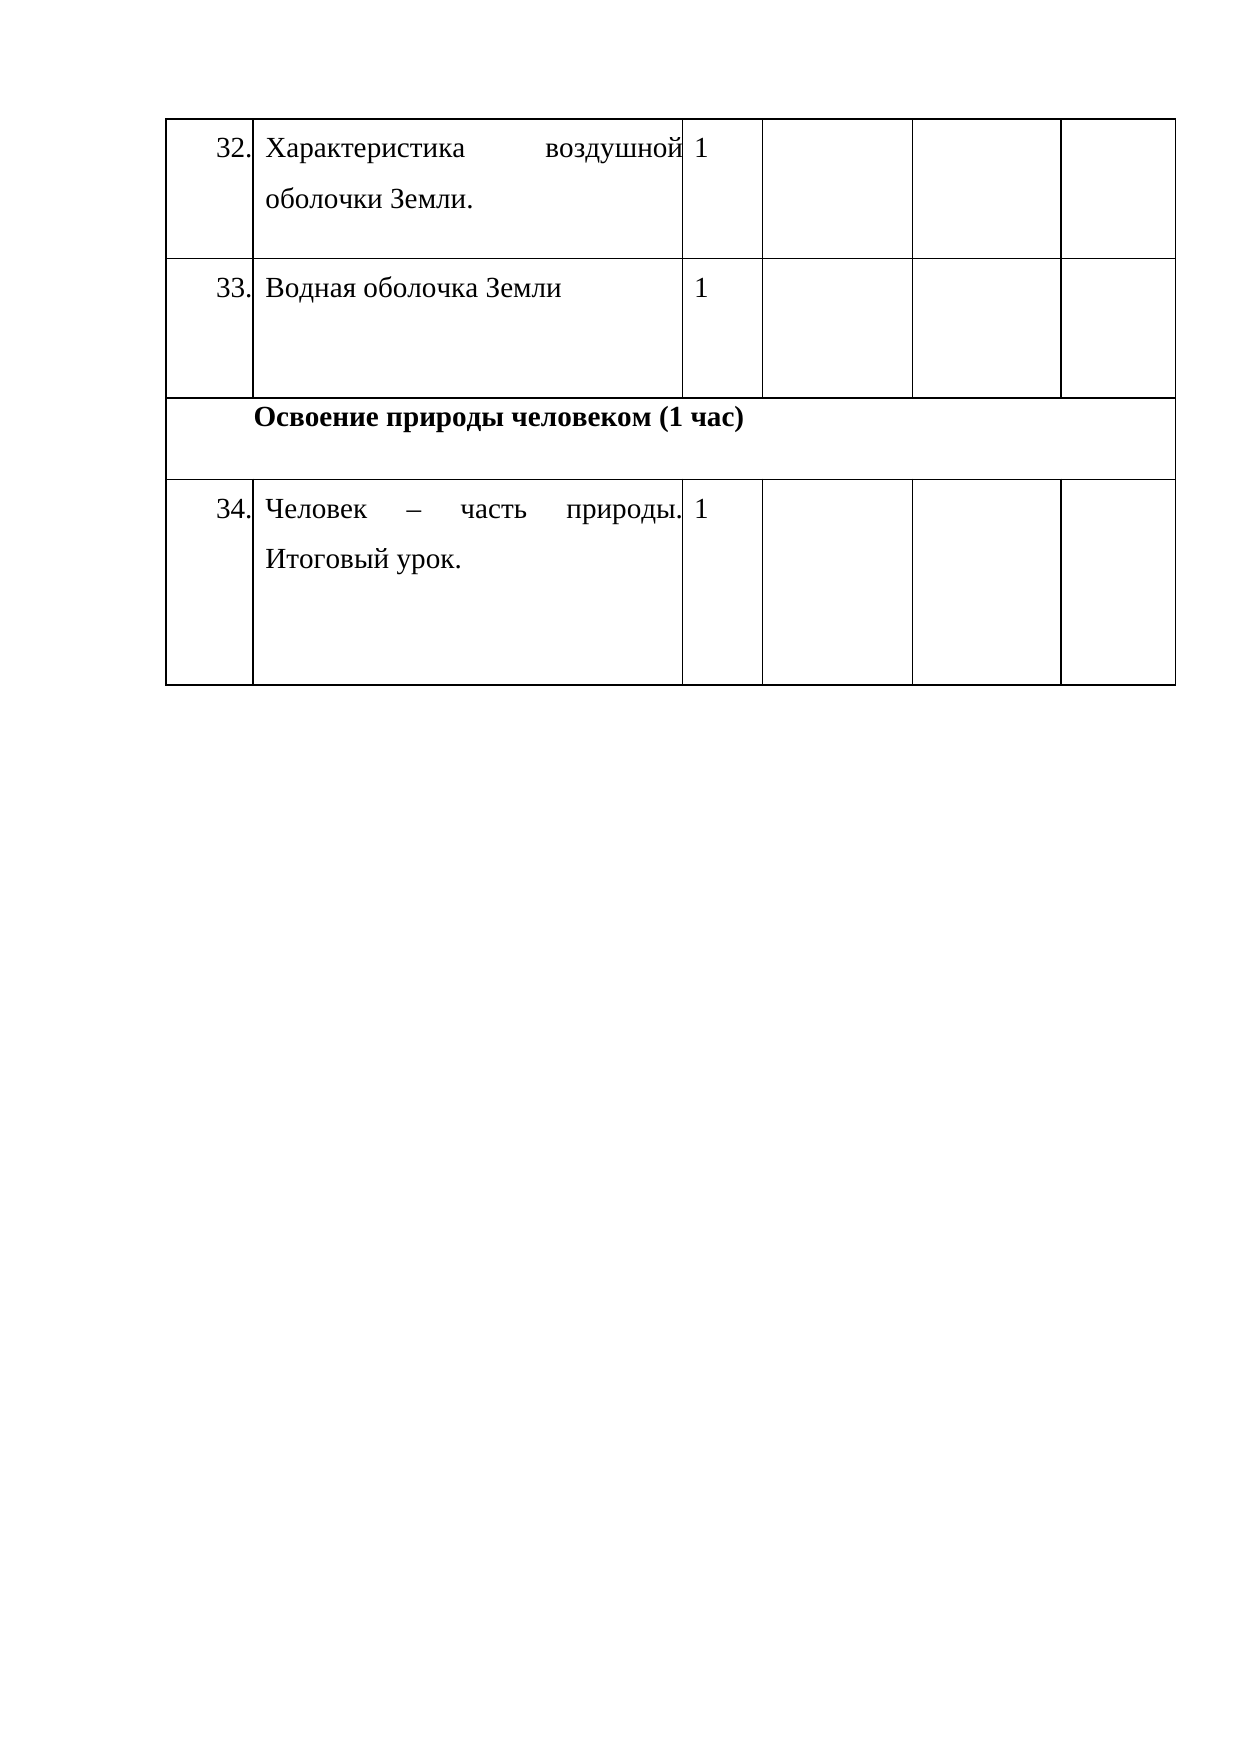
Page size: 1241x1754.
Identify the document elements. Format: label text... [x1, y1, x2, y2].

table_cell Освоение природы человеком (1 час) [167, 399, 1175, 478]
table_cell [1062, 120, 1175, 258]
table_cell [913, 120, 1060, 258]
table_cell [763, 120, 912, 258]
table_cell [167, 480, 252, 684]
table_cell Водная оболочка Земли [254, 259, 682, 397]
table_cell [167, 259, 252, 397]
table_cell [763, 480, 912, 684]
table_cell [167, 120, 252, 258]
table_cell Человек – часть природы. Итоговый урок. [254, 480, 682, 684]
table_cell 1 [683, 259, 762, 397]
table_cell 1 [683, 480, 762, 684]
table_cell Характеристика воздушной оболочки Земли. [254, 120, 682, 258]
table_cell 1 [683, 120, 762, 258]
table_cell [913, 480, 1060, 684]
table_cell [1062, 480, 1175, 684]
table_cell [913, 259, 1060, 397]
table_cell [763, 259, 912, 397]
table_cell [1062, 259, 1175, 397]
